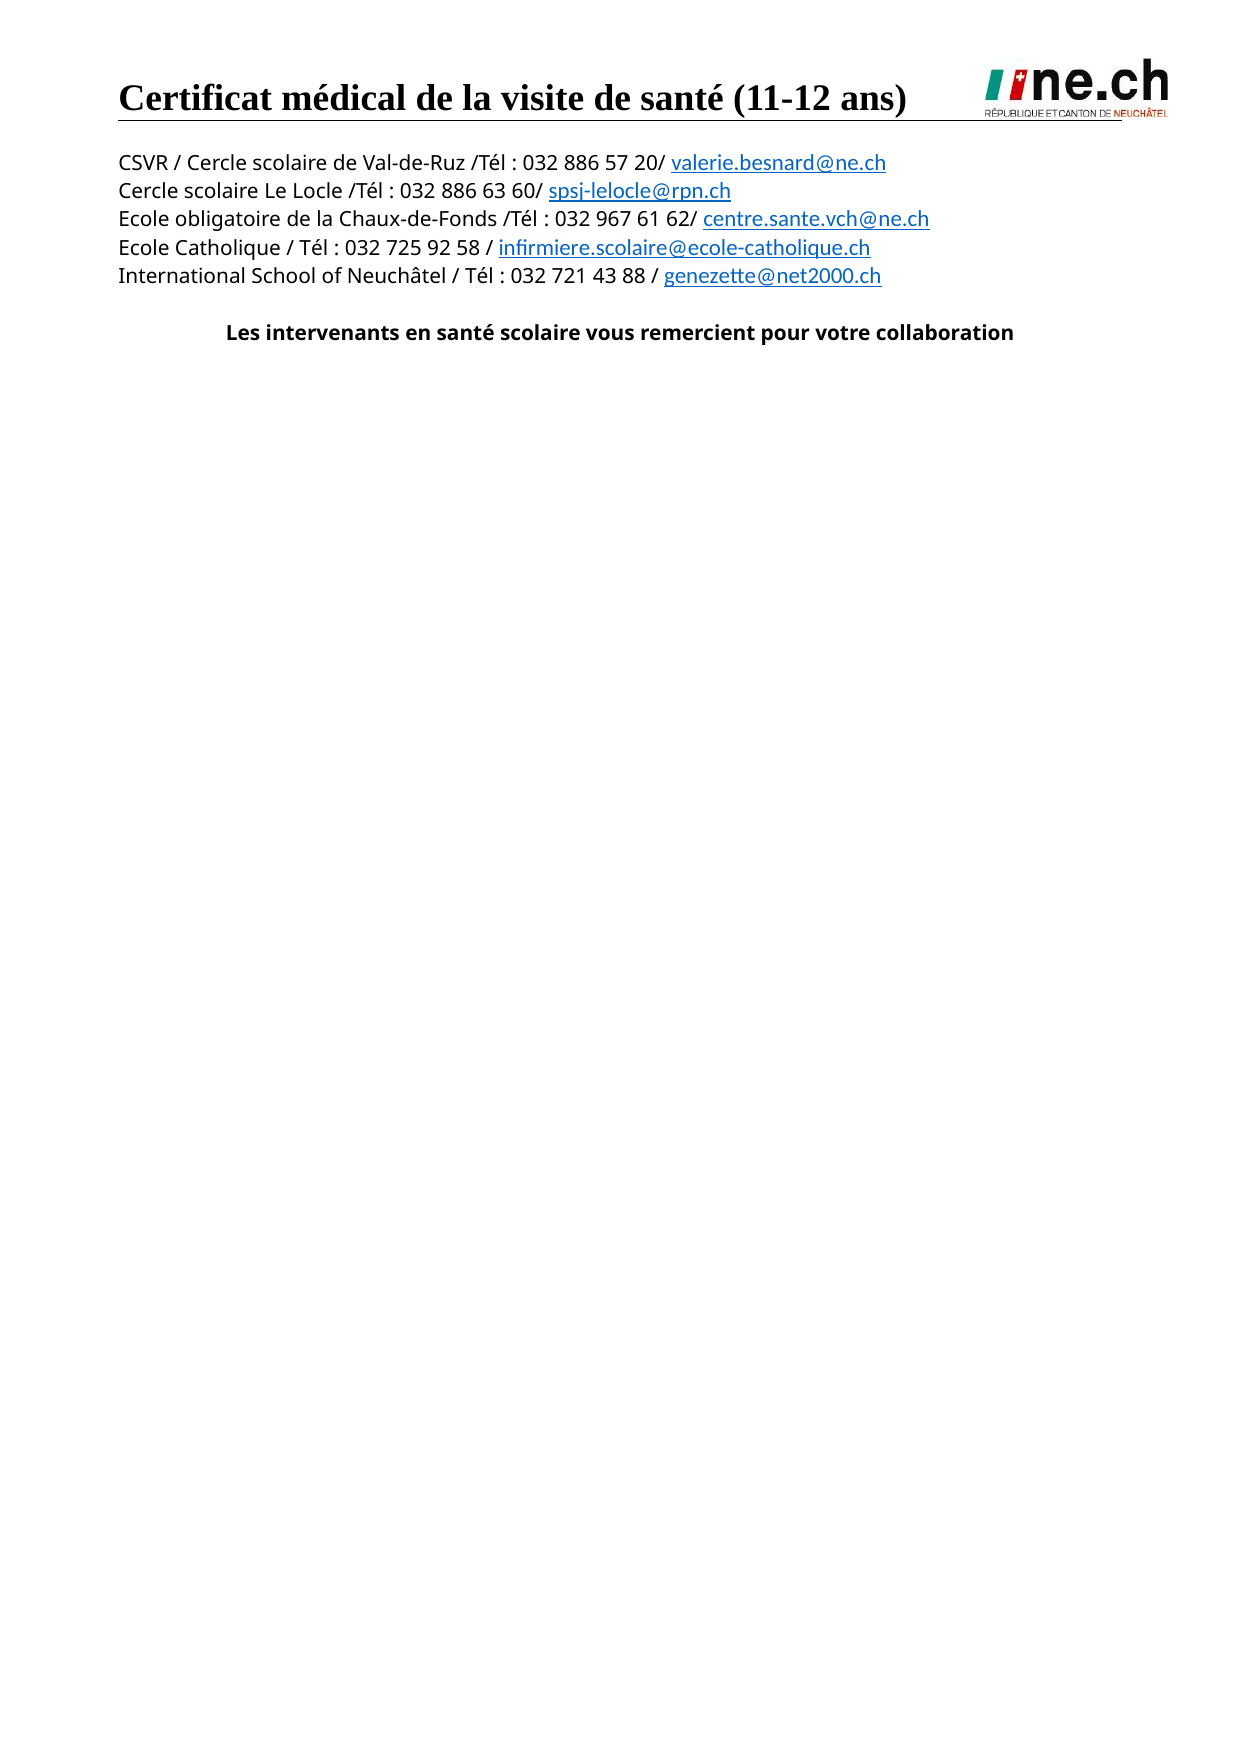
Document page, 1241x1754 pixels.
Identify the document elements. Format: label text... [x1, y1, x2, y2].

text Ecole obligatoire de la Chaux-de-Fonds /Tél : 032 967 61 62/ centre.sante.vch@ne.ch Ecole Catholique / Tél : 032 725 92 58 / infirmiere.scolaire@ecole-catholique.ch International School of Neuchâtel / Tél : 032 721 43 88 / genezette@net2000.ch [118, 204, 1122, 318]
picture [985, 58, 1168, 117]
text Cercle scolaire Le Locle /Tél : 032 886 63 60/ spsj-lelocle@rpn.ch [118, 176, 1122, 204]
text CSVR / Cercle scolaire de Val-de-Ruz /Tél : 032 886 57 20/ valerie.besnard@ne.ch [118, 148, 1122, 176]
text Les intervenants en santé scolaire vous remercient pour votre collaboration [118, 318, 1122, 347]
